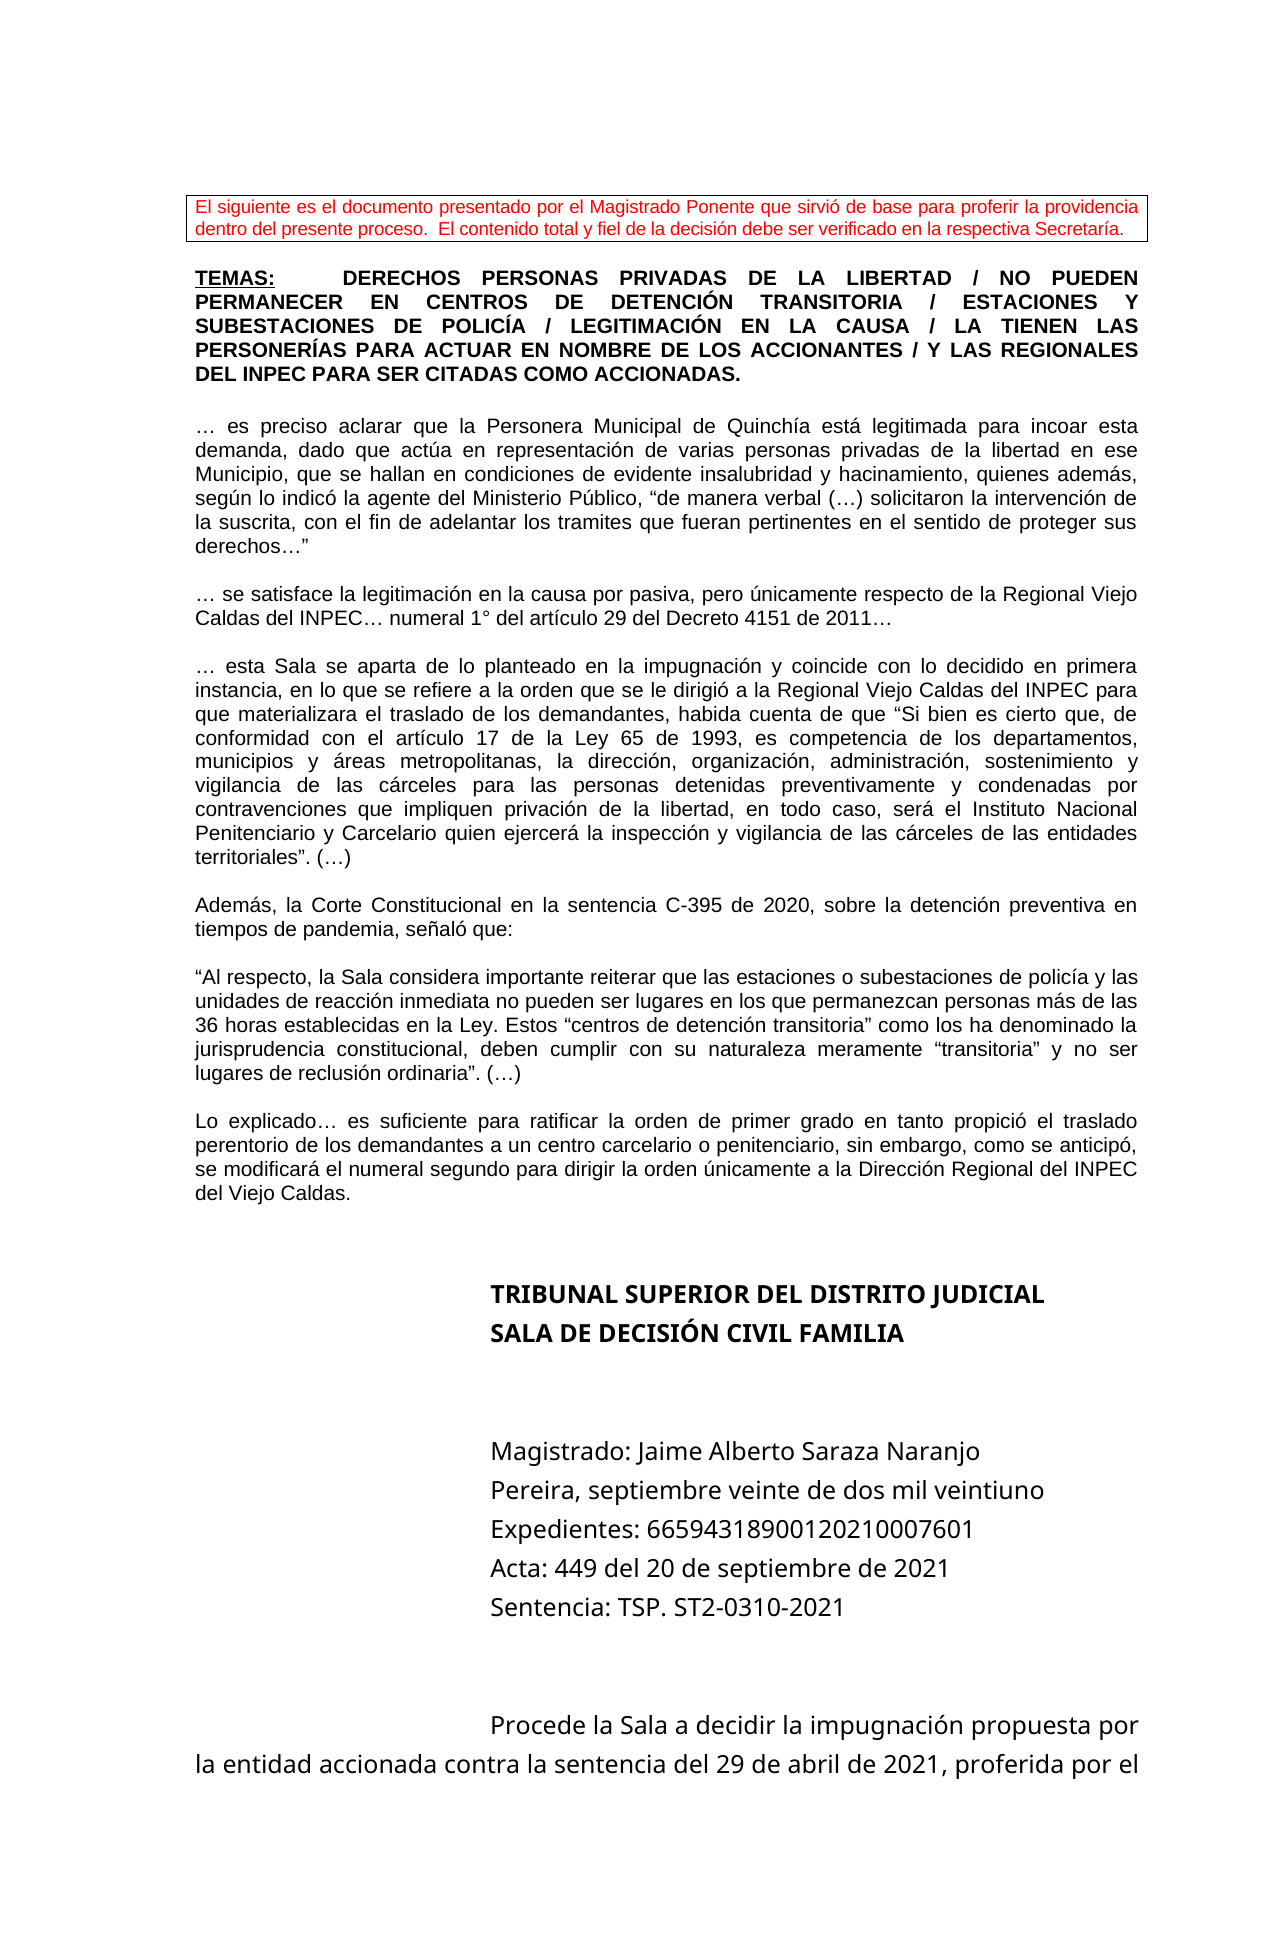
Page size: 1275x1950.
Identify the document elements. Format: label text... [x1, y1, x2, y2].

text SALA DE DECISIÓN CIVIL FAMILIA [195, 1316, 1139, 1350]
text … es preciso aclarar que la Personera Municipal de Quinchía está legitimada para incoar esta demanda, dado que actúa en representación de varias personas privadas de la libertad en ese Municipio, que se hallan en condiciones de evidente insalubridad y hacinamiento, quienes además, según lo indicó la agente del Ministerio Público, “de manera verbal (…) solicitaron la intervención de la suscrita, con el fin de adelantar los tramites que fueran pertinentes en el sentido de proteger sus derechos…” [195, 414, 1139, 558]
text Magistrado: Jaime Alberto Saraza Naranjo [195, 1433, 1139, 1467]
text … esta Sala se aparta de lo planteado en la impugnación y coincide con lo decidido en primera instancia, en lo que se refiere a la orden que se le dirigió a la Regional Viejo Caldas del INPEC para que materializara el traslado de los demandantes, habida cuenta de que “Si bien es cierto que, de conformidad con el artículo 17 de la Ley 65 de 1993, es competencia de los departamentos, municipios y áreas metropolitanas, la dirección, organización, administración, sostenimiento y vigilancia de las cárceles para las personas detenidas preventivamente y condenadas por contravenciones que impliquen privación de la libertad, en todo caso, será el Instituto Nacional Penitenciario y Carcelario quien ejercerá la inspección y vigilancia de las cárceles de las entidades territoriales”. (…) [195, 653, 1139, 869]
text Lo explicado… es suficiente para ratificar la orden de primer grado en tanto propició el traslado perentorio de los demandantes a un centro carcelario o penitenciario, sin embargo, como se anticipó, se modificará el numeral segundo para dirigir la orden únicamente a la Dirección Regional del INPEC del Viejo Caldas. [195, 1109, 1139, 1204]
text Acta: 449 del 20 de septiembre de 2021 [195, 1551, 1139, 1585]
text Además, la Corte Constitucional en la sentencia C-395 de 2020, sobre la detención preventiva en tiempos de pandemia, señaló que: [195, 893, 1139, 941]
text El siguiente es el documento presentado por el Magistrado Ponente que sirvió de base para proferir la providencia dentro del presente proceso. El contenido total y fiel de la decisión debe ser verificado en la respectiva Secretaría. [187, 196, 1147, 241]
text … se satisface la legitimación en la causa por pasiva, pero únicamente respecto de la Regional Viejo Caldas del INPEC… numeral 1° del artículo 29 del Decreto 4151 de 2011… [195, 582, 1139, 629]
text Sentencia: TSP. ST2-0310-2021 [195, 1590, 1139, 1624]
text TEMAS: DERECHOS PERSONAS PRIVADAS DE LA LIBERTAD / NO PUEDEN PERMANECER EN CENTROS DE DETENCIÓN TRANSITORIA / ESTACIONES Y SUBESTACIONES DE POLICÍA / LEGITIMACIÓN EN LA CAUSA / LA TIENEN LAS PERSONERÍAS PARA ACTUAR EN NOMBRE DE LOS ACCIONANTES / Y LAS REGIONALES DEL INPEC PARA SER CITADAS COMO ACCIONADAS. [195, 266, 1139, 386]
text Pereira, septiembre veinte de dos mil veintiuno [195, 1472, 1139, 1506]
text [195, 1707, 1139, 1781]
text TRIBUNAL SUPERIOR DEL DISTRITO JUDICIAL [195, 1276, 1139, 1311]
text “Al respecto, la Sala considera importante reiterar que las estaciones o subestaciones de policía y las unidades de reacción inmediata no pueden ser lugares en los que permanezcan personas más de las 36 horas establecidas en la Ley. Estos “centros de detención transitoria” como los ha denominado la jurisprudencia constitucional, deben cumplir con su naturaleza meramente “transitoria” y no ser lugares de reclusión ordinaria”. (…) [195, 965, 1139, 1085]
text Expedientes: 66594318900120210007601 [195, 1511, 1139, 1546]
